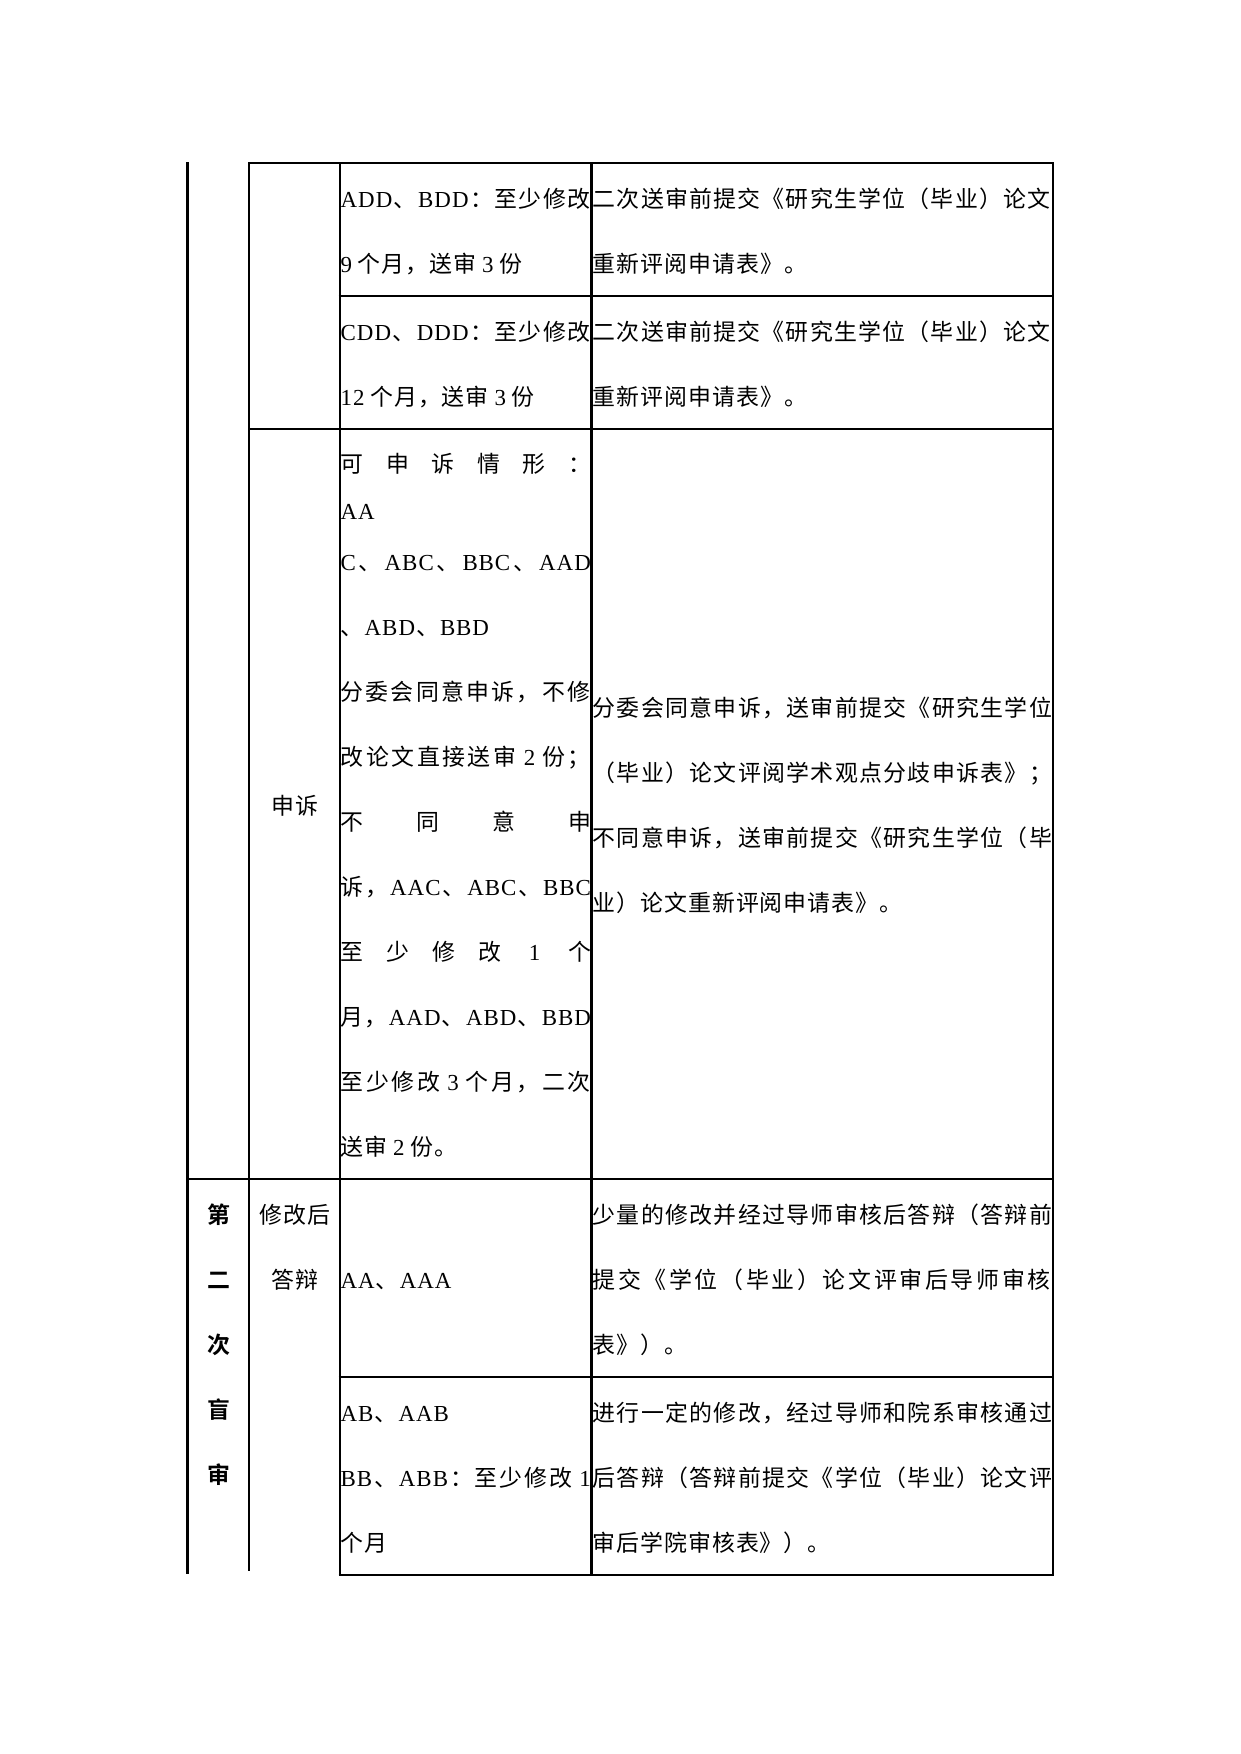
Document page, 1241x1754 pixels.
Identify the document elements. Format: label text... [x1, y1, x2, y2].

table_cell 申诉 [250, 430, 339, 1178]
table_cell 分委会同意申诉，送审前提交《研究生学位（毕业）论文评阅学术观点分歧申诉表》；不同意申诉，送审前提交《研究生学位（毕业）论文重新评阅申请表》。 [593, 430, 1052, 1178]
table_cell CDD、DDD：至少修改12个月，送审3份 [341, 297, 590, 428]
table_cell 第 二 次 盲 审 [189, 1180, 249, 1573]
table_cell AA、AAA [341, 1180, 590, 1376]
table_cell 可申诉情形：AAC、ABC、BBC、AAD、ABD、BBD 分委会同意申诉，不修改论文直接送审2份；不同意申诉，AAC、ABC、BBC至少修改1个月，AAD、ABD、BBD至少修改3个月，二次送审2份。 [341, 430, 590, 1178]
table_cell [593, 1378, 1052, 1573]
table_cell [341, 1378, 590, 1573]
table_cell 二次送审前提交《研究生学位（毕业）论文重新评阅申请表》。 [593, 297, 1052, 428]
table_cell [593, 164, 1052, 295]
table_cell ADD、BDD：至少修改9个月，送审3份 [341, 164, 590, 295]
table_cell 修改后答辩 [249, 1180, 339, 1573]
table_cell 少量的修改并经过导师审核后答辩（答辩前提交《学位（毕业）论文评审后导师审核表》）。 [593, 1180, 1052, 1376]
